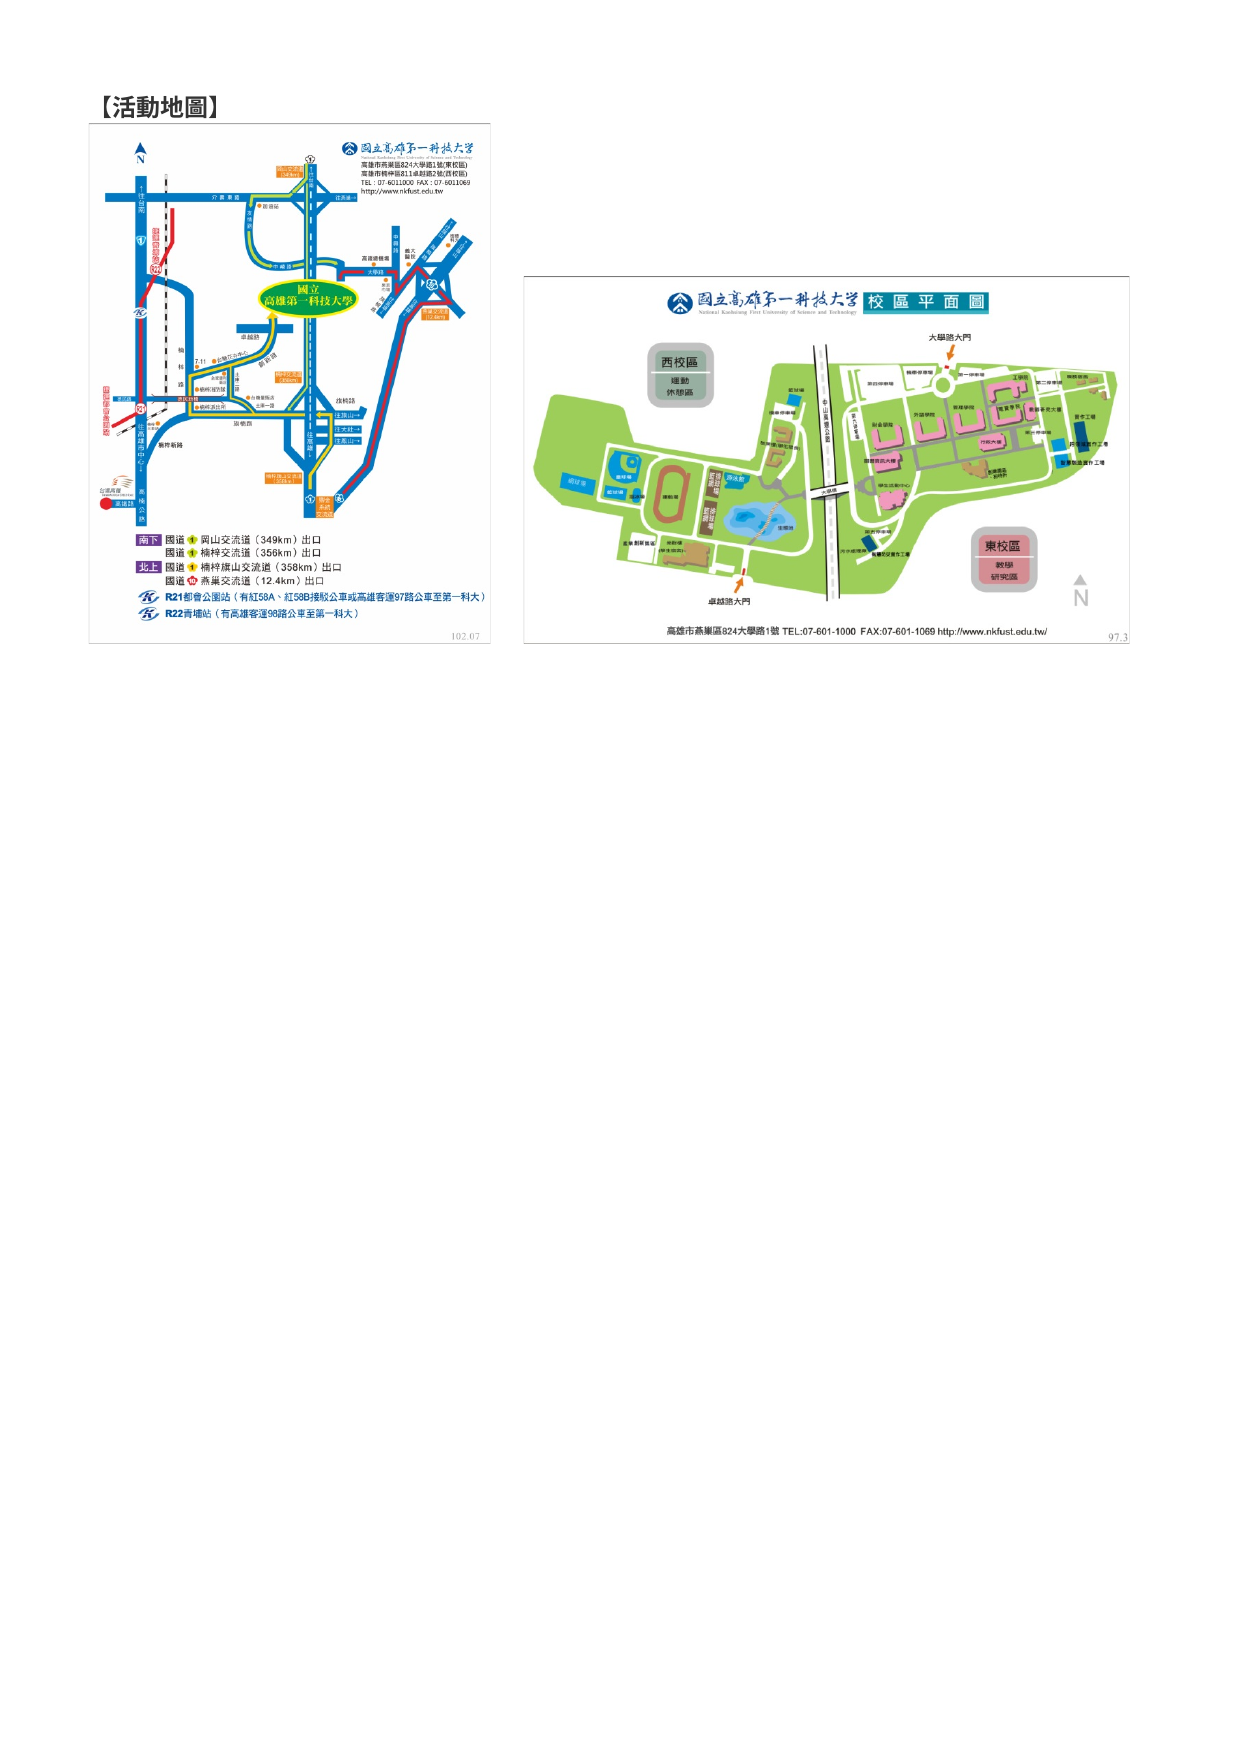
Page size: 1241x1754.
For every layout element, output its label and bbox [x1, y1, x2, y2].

picture [88, 123, 491, 644]
picture [523, 276, 1130, 644]
text [89, 89, 1137, 649]
